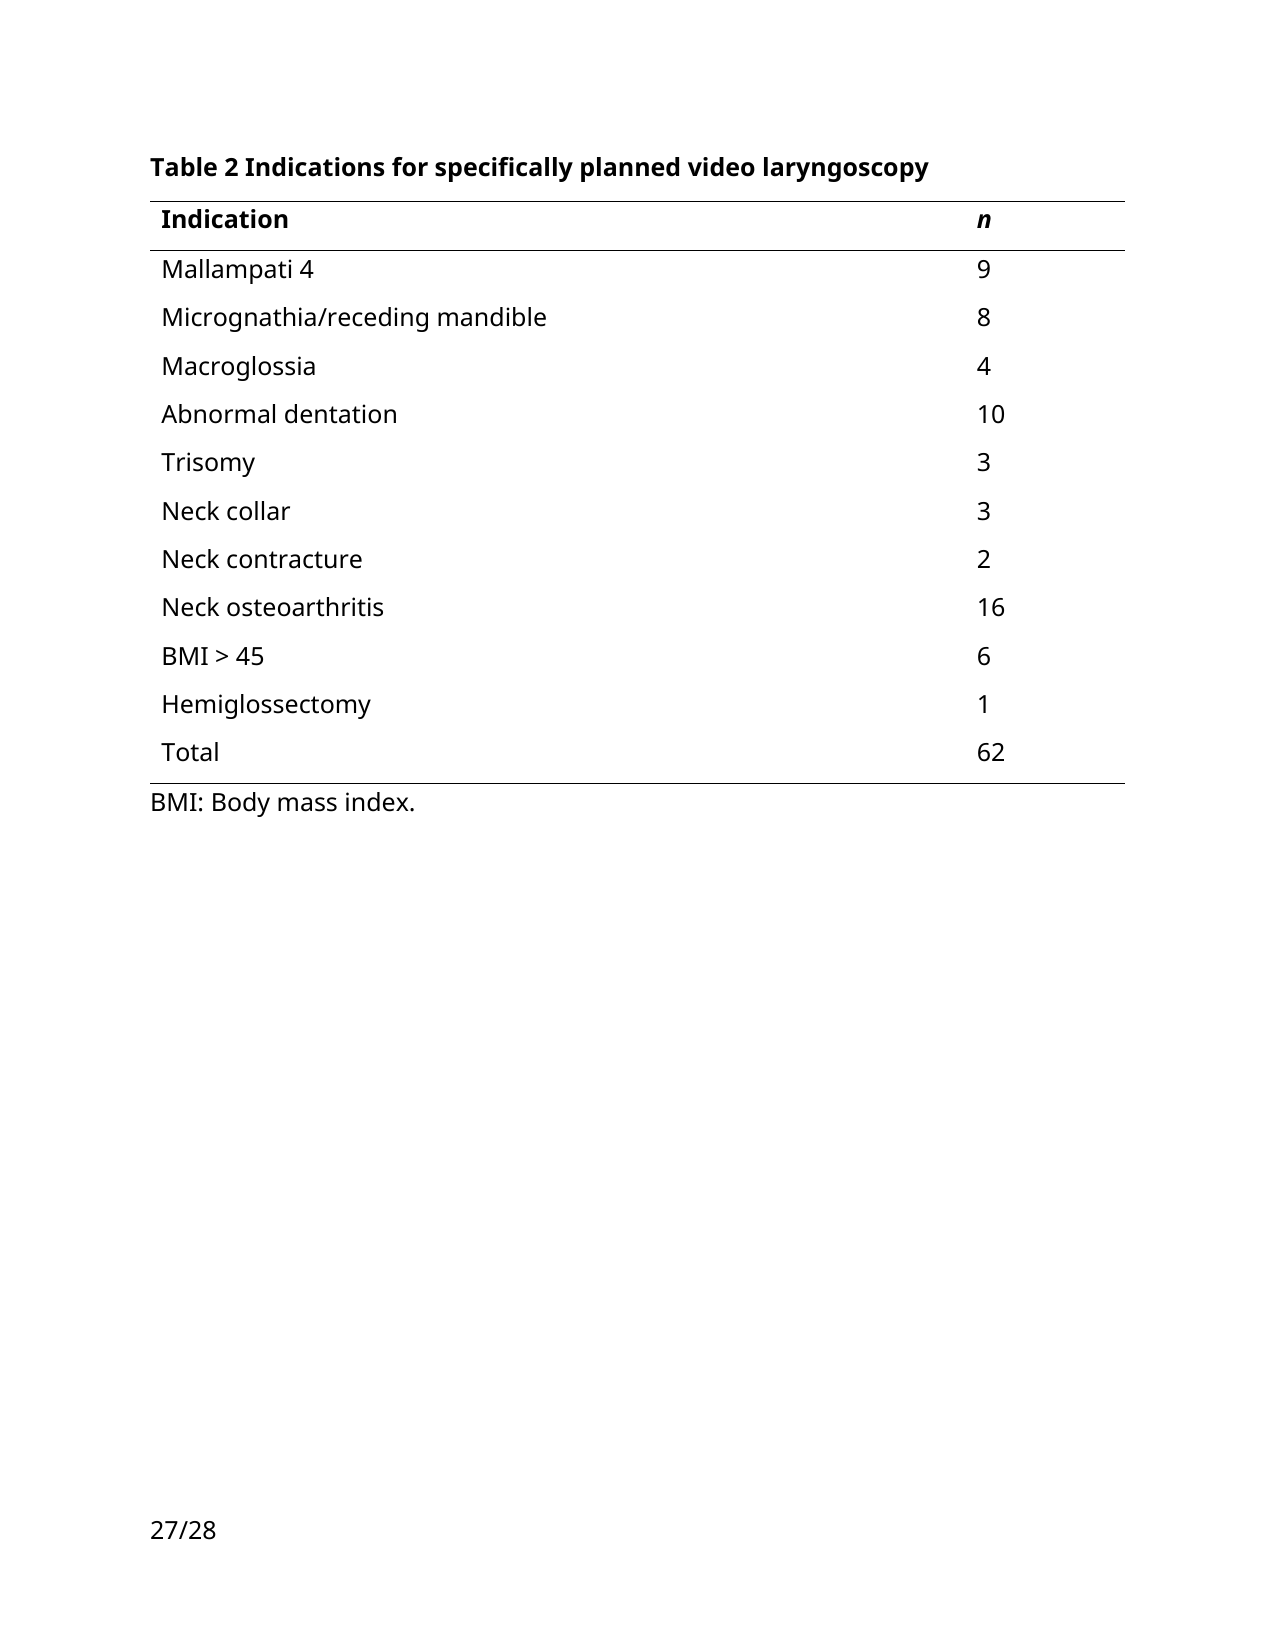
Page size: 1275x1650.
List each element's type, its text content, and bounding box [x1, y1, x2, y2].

table_cell Abnormal dentation [150, 396, 965, 445]
table_cell 2 [965, 541, 1125, 590]
table_cell 62 [965, 735, 1125, 783]
table_cell Hemiglossectomy [150, 686, 965, 735]
text BMI: Body mass index. [150, 784, 1125, 818]
table_cell 4 [965, 348, 1125, 396]
table_header n [965, 202, 1125, 250]
table_header Indication [150, 202, 965, 250]
table_cell 16 [965, 590, 1125, 638]
table_cell Neck contracture [150, 541, 965, 590]
table_cell 9 [965, 251, 1125, 300]
table_cell 3 [965, 445, 1125, 493]
table_cell Neck collar [150, 493, 965, 541]
table_cell Macroglossia [150, 348, 965, 396]
text Table 2 Indications for specifically planned video laryngoscopy [150, 150, 1125, 184]
table_cell Micrognathia/receding mandible [150, 300, 965, 348]
table_cell Mallampati 4 [150, 251, 965, 300]
table_cell Neck osteoarthritis [150, 590, 965, 638]
table_cell 3 [965, 493, 1125, 541]
table_cell 6 [965, 638, 1125, 686]
table_cell 1 [965, 686, 1125, 735]
table_cell Total [150, 735, 965, 783]
table_cell Trisomy [150, 445, 965, 493]
table_cell BMI > 45 [150, 638, 965, 686]
table_cell 10 [965, 396, 1125, 445]
table_cell 8 [965, 300, 1125, 348]
